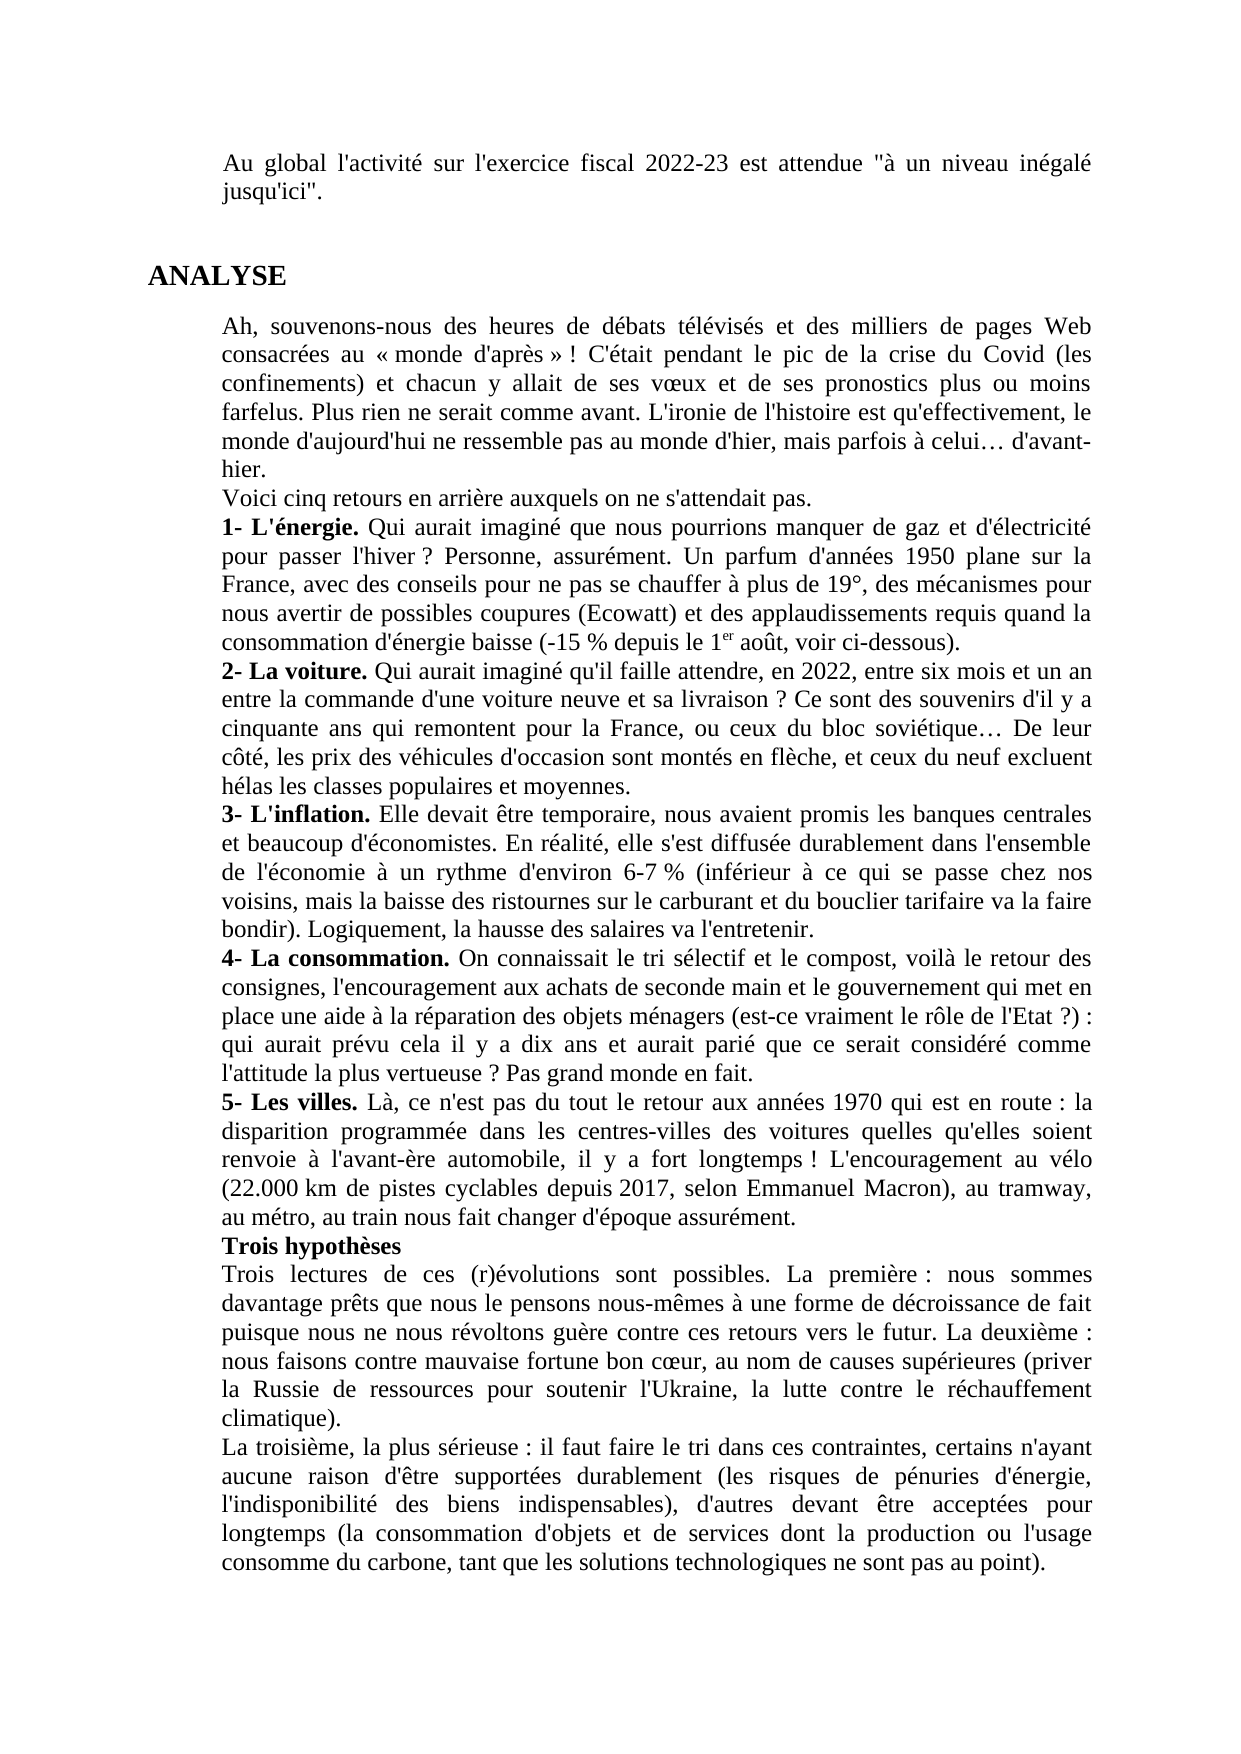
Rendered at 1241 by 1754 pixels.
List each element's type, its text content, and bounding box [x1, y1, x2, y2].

text ANALYSE [148, 402, 1093, 435]
text Ah, souvenons-nous des heures de débats télévisés et des milliers de pages Web consacrées au « monde d'après » ! C'était pendant le pic de la crise du Covid (les confinements) et chacun y allait de ses vœux et de ses pronostics plus ou moins farfelus. Plus rien ne serait comme avant. L'ironie de l'histoire est qu'effectivement, le monde d'aujourd'hui ne ressemble pas au monde d'hier, mais parfois à celui… d'avant-hier. [221, 454, 1093, 627]
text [223, 148, 1093, 205]
text Trois hypothèses [148, 1374, 1093, 1403]
text Le troisième trimestre 2022-23, qui était déjà en hausse de 58,8% en 2021-22, est attendu en légère croissance, et laisse augurer un chiffre d'affaires record au 31 décembre 2022. [223, 205, 1093, 291]
text 5- Les villes. Là, ce n'est pas du tout le retour aux années 1970 qui est en route : la disparition programmée dans les centres-villes des voitures quelles qu'elles soient renvoie à l'avant-ère automobile, il y a fort longtemps ! L'encouragement au vélo (22.000 km de pistes cyclables depuis 2017, selon Emmanuel Macron), au tramway, au métro, au train nous fait changer d'époque assurément. [221, 1231, 1093, 1374]
text Trois lectures de ces (r)évolutions sont possibles. La première : nous sommes davantage prêts que nous le pensons nous-mêmes à une forme de décroissance de fait puisque nous ne nous révoltons guère contre ces retours vers le futur. La deuxième : nous faisons contre mauvaise fortune bon cœur, au nom de causes supérieures (priver la Russie de ressources pour soutenir l'Ukraine, la lutte contre le réchauffement climatique). [221, 1403, 1093, 1576]
text Au global l'activité sur l'exercice fiscal 2022-23 est attendue "à un niveau inégalé jusqu'ici". [223, 291, 1093, 349]
text 3- L'inflation. Elle devait être temporaire, nous avaient promis les banques centrales et beaucoup d'économistes. En réalité, elle s'est diffusée durablement dans l'ensemble de l'économie à un rythme d'environ 6-7 % (inférieur à ce qui se passe chez nos voisins, mais la baisse des ristournes sur le carburant et du bouclier tarifaire va la faire bondir). Logiquement, la hausse des salaires va l'entretenir. [221, 943, 1093, 1087]
text 4- La consommation. On connaissait le tri sélectif et le compost, voilà le retour des consignes, l'encouragement aux achats de seconde main et le gouvernement qui met en place une aide à la réparation des objets ménagers (est-ce vraiment le rôle de l'Etat ?) : qui aurait prévu cela il y a dix ans et aurait parié que ce serait considéré comme l'attitude la plus vertueuse ? Pas grand monde en fait. [221, 1087, 1093, 1231]
text Voici cinq retours en arrière auxquels on ne s'attendait pas. [221, 627, 1093, 656]
text 2- La voiture. Qui aurait imaginé qu'il faille attendre, en 2022, entre six mois et un an entre la commande d'une voiture neuve et sa livraison ? Ce sont des souvenirs d'il y a cinquante ans qui remontent pour la France, ou ceux du bloc soviétique… De leur côté, les prix des véhicules d'occasion sont montés en flèche, et ceux du neuf excluent hélas les classes populaires et moyennes. [221, 799, 1093, 943]
text 1- L'énergie. Qui aurait imaginé que nous pourrions manquer de gaz et d'électricité pour passer l'hiver ? Personne, assurément. Un parfum d'années 1950 plane sur la France, avec des conseils pour ne pas se chauffer à plus de 19°, des mécanismes pour nous avertir de possibles coupures (Ecowatt) et des applaudissements requis quand la consommation d'énergie baisse (-15 % depuis le 1er août, voir ci-dessous). [221, 656, 1093, 799]
